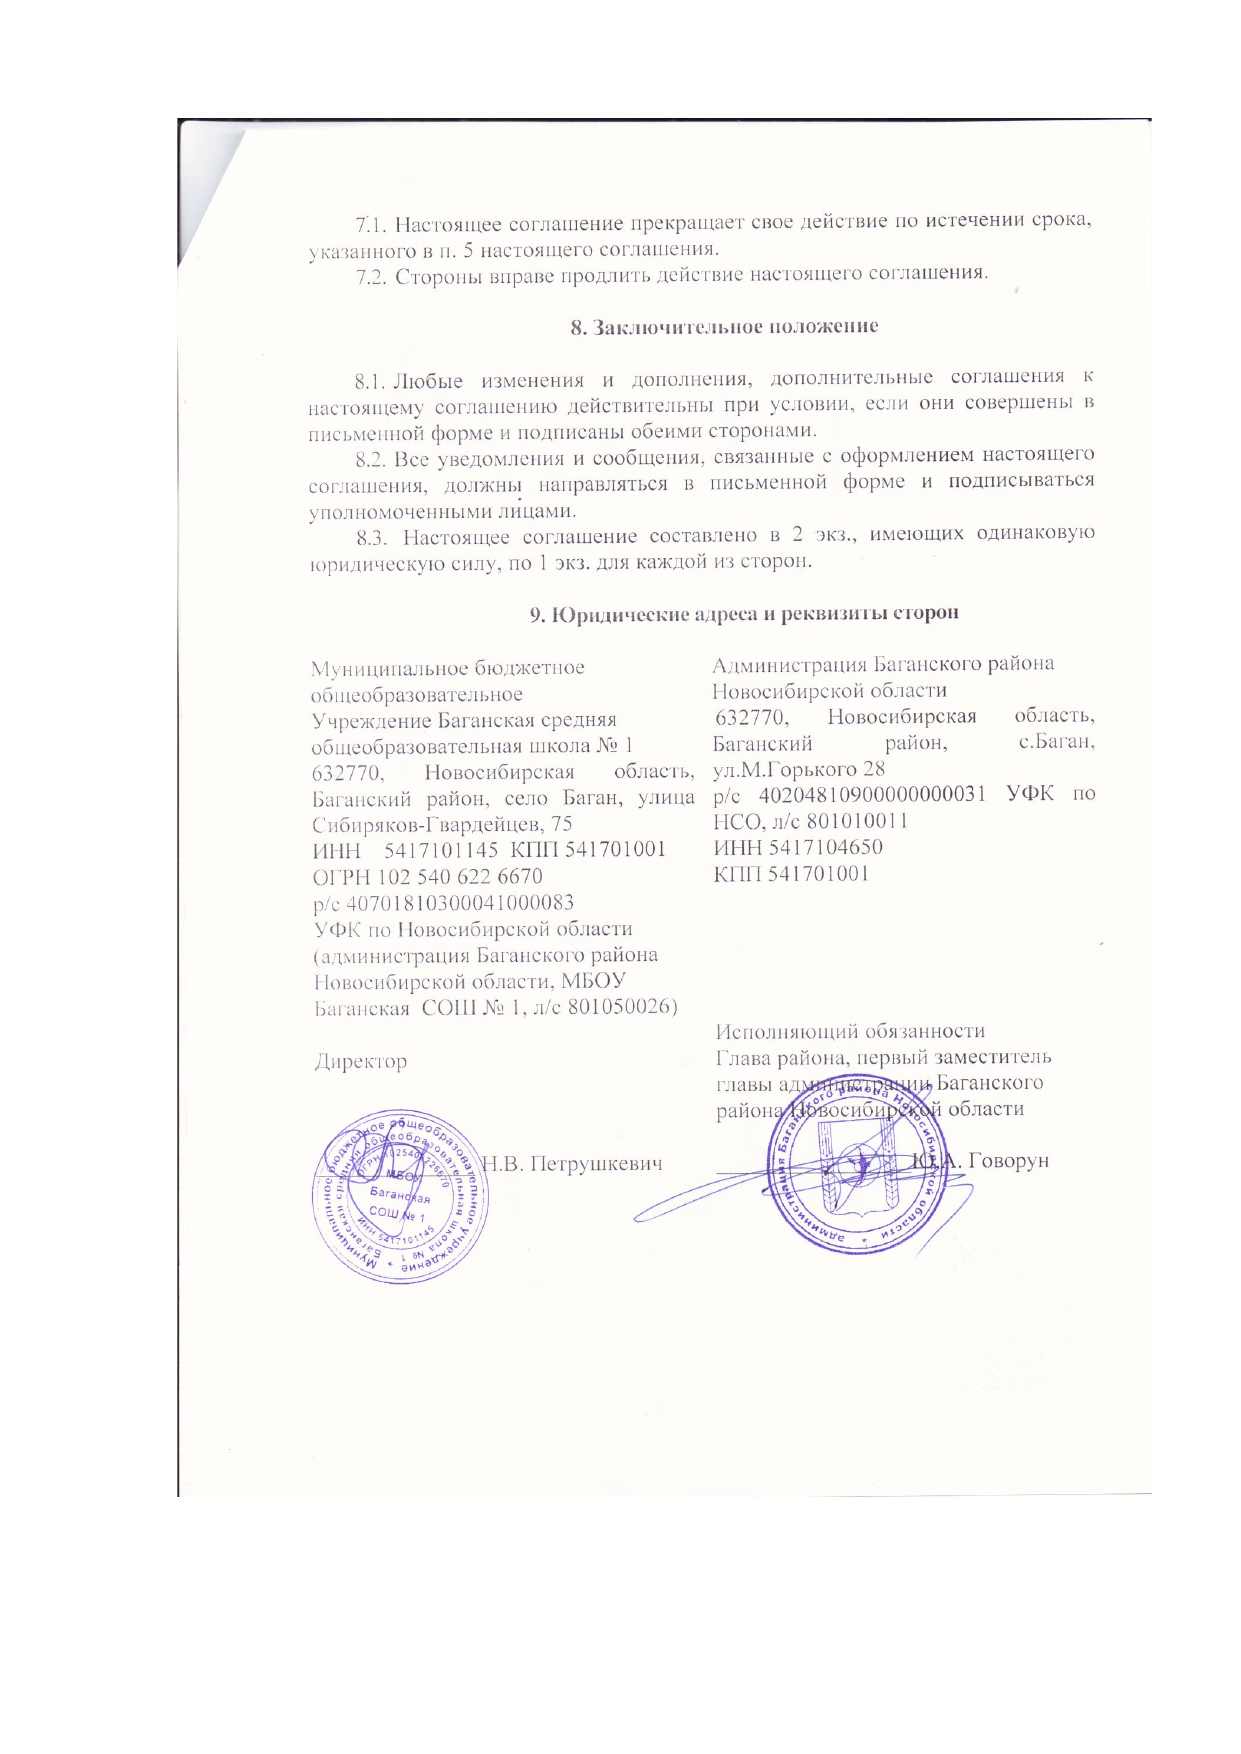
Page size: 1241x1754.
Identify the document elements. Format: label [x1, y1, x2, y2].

picture [177, 118, 1152, 1497]
